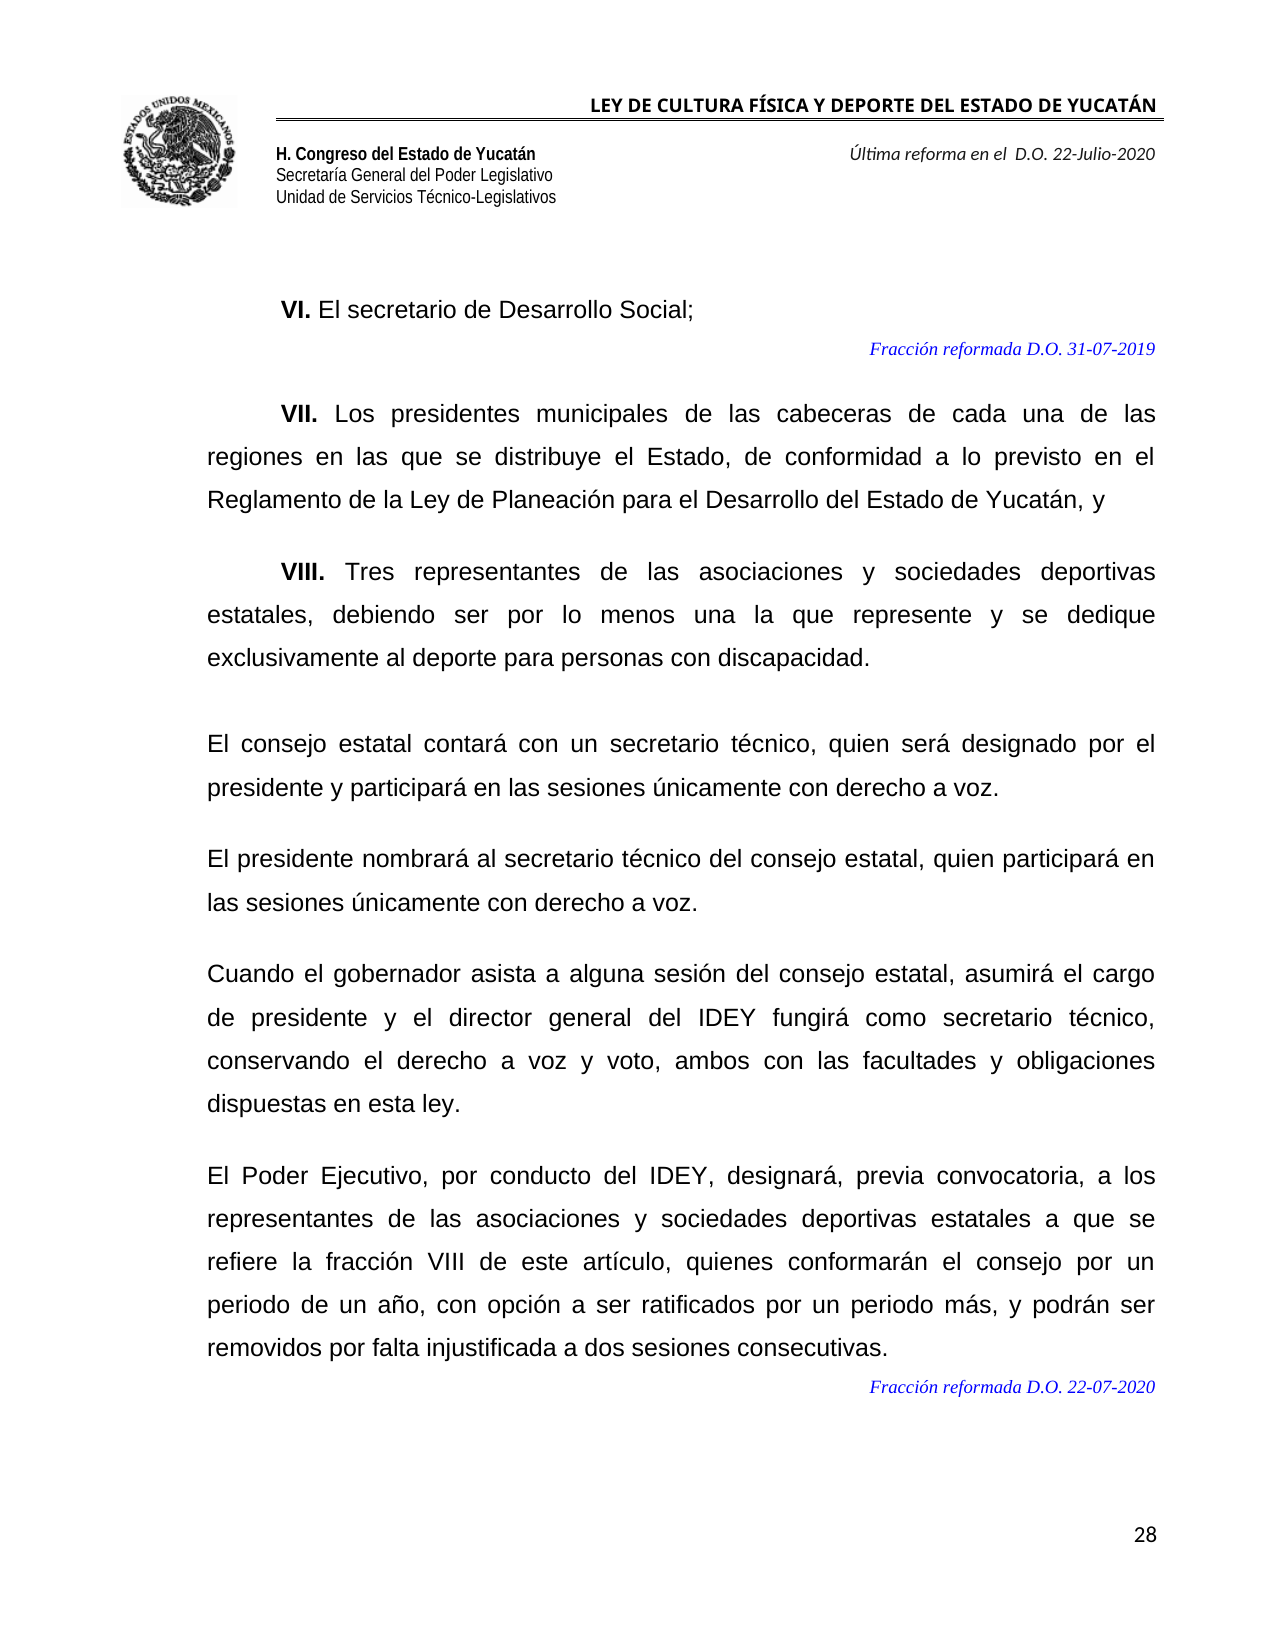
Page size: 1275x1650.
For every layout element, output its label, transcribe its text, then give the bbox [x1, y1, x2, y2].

text El presidente nombrará al secretario técnico del consejo estatal, quien participará en las sesiones únicamente con derecho a voz. [207, 844, 1157, 916]
text Fracción reformada D.O. 31-07-2019 [207, 338, 1157, 359]
text VII. Los presidentes municipales de las cabeceras de cada una de las regiones en las que se distribuye el Estado, de conformidad a lo previsto en el Reglamento de la Ley de Planeación para el Desarrollo del Estado de Yucatán, y [207, 399, 1157, 514]
text VI. El secretario de Desarrollo Social; [207, 294, 1157, 323]
text Fracción reformada D.O. 22-07-2020 [207, 1376, 1157, 1398]
text El consejo estatal contará con un secretario técnico, quien será designado por el presidente y participará en las sesiones únicamente con derecho a voz. [207, 729, 1157, 801]
text El Poder Ejecutivo, por conducto del IDEY, designará, previa convocatoria, a los representantes de las asociaciones y sociedades deportivas estatales a que se refiere la fracción VIII de este artículo, quienes conformarán el consejo por un periodo de un año, con opción a ser ratificados por un periodo más, y podrán ser removidos por falta injustificada a dos sesiones consecutivas. [207, 1161, 1157, 1362]
text Cuando el gobernador asista a alguna sesión del consejo estatal, asumirá el cargo de presidente y el director general del IDEY fungirá como secretario técnico, conservando el derecho a voz y voto, ambos con las facultades y obligaciones dispuestas en esta ley. [207, 959, 1157, 1117]
text VIII. Tres representantes de las asociaciones y sociedades deportivas estatales, debiendo ser por lo menos una la que represente y se dedique exclusivamente al deporte para personas con discapacidad. [207, 557, 1157, 672]
